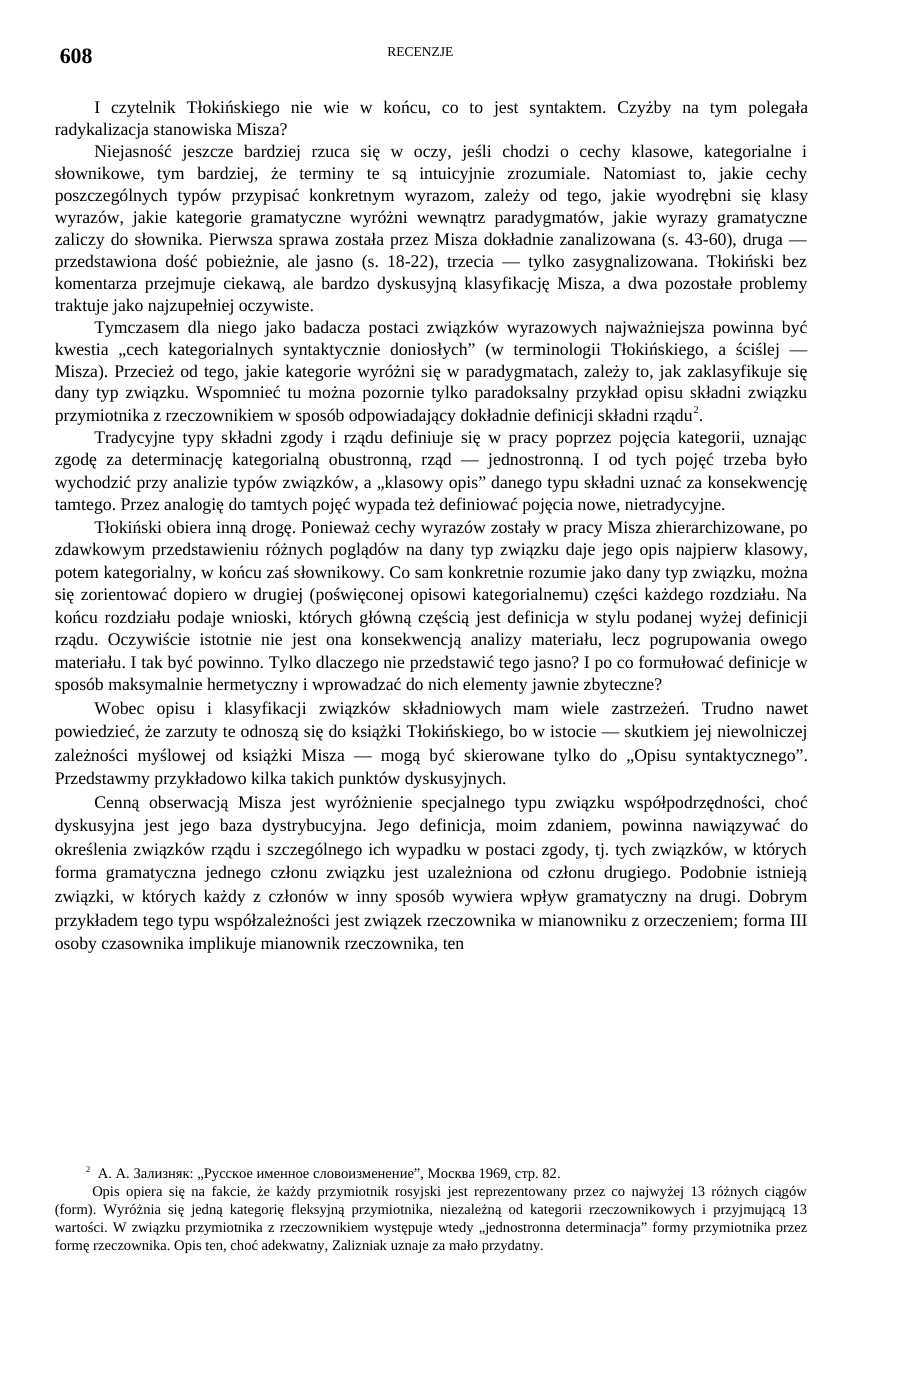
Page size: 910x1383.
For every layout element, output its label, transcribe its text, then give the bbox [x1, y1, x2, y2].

text I czytelnik Tłokińskiego nie wie w końcu, co to jest syntaktem. Czyżby na tym polegała radykalizacja stanowiska Misza? [54, 96, 809, 140]
text Wobec opisu i klasyfikacji związków składniowych mam wiele zastrzeżeń. Trudno nawet powiedzieć, że zarzuty te odnoszą się do książki Tłokińskiego, bo w istocie — skutkiem jej niewolniczej zależności myślowej od książki Misza — mogą być skierowane tylko do „Opisu syntaktycznego”. Przedstawmy przykładowo kilka takich punktów dyskusyjnych. [54, 695, 809, 789]
text Niejasność jeszcze bardziej rzuca się w oczy, jeśli chodzi o cechy klasowe, kategorialne i słownikowe, tym bardziej, że terminy te są intuicyjnie zrozumiale. Natomiast to, jakie cechy poszczególnych typów przypisać konkretnym wyrazom, zależy od tego, jakie wyodrębni się klasy wyrazów, jakie kategorie gramatyczne wyróżni wewnątrz paradygmatów, jakie wyrazy gramatyczne zaliczy do słownika. Pierwsza sprawa została przez Misza dokładnie zanalizowana (s. 43-60), druga — przedstawiona dość pobieżnie, ale jasno (s. 18-22), trzecia — tylko zasygnalizowana. Tłokiński bez komentarza przejmuje ciekawą, ale bardzo dyskusyjną klasyfikację Misza, a dwa pozostałe problemy traktuje jako najzupełniej oczywiste. [54, 140, 809, 316]
text Tłokiński obiera inną drogę. Ponieważ cechy wyrazów zostały w pracy Misza zhierarchizowane, po zdawkowym przedstawieniu różnych poglądów na dany typ związku daje jego opis najpierw klasowy, potem kategorialny, w końcu zaś słownikowy. Co sam konkretnie rozumie jako dany typ związku, można się zorientować dopiero w drugiej (poświęconej opisowi kategorialnemu) części każdego rozdziału. Na końcu rozdziału podaje wnioski, których główną częścią jest definicja w stylu podanej wyżej definicji rządu. Oczywiście istotnie nie jest ona konsekwencją analizy materiału, lecz pogrupowania owego materiału. I tak być powinno. Tylko dlaczego nie przedstawić tego jasno? I po co formułować definicje w sposób maksymalnie hermetyczny i wprowadzać do nich elementy jawnie zbyteczne? [54, 515, 809, 695]
text Cenną obserwacją Misza jest wyróżnienie specjalnego typu związku współpodrzędności, choć dyskusyjna jest jego baza dystrybucyjna. Jego definicja, moim zdaniem, powinna nawiązywać do określenia związków rządu i szczególnego ich wypadku w postaci zgody, tj. tych związków, w których forma gramatyczna jednego członu związku jest uzależniona od członu drugiego. Podobnie istnieją związki, w których każdy z członów w inny sposób wywiera wpływ gramatyczny na drugi. Dobrym przykładem tego typu współzależności jest związek rzeczownika w mianowniku z orzeczeniem; forma III osoby czasownika implikuje mianownik rzeczownika, ten [54, 789, 809, 954]
text Tymczasem dla niego jako badacza postaci związków wyrazowych najważniejsza powinna być kwestia „cech kategorialnych syntaktycznie doniosłych” (w terminologii Tłokińskiego, a ściślej — Misza). Przecież od tego, jakie kategorie wyróżni się w paradygmatach, zależy to, jak zaklasyfikuje się dany typ związku. Wspomnieć tu można pozornie tylko paradoksalny przykład opisu składni związku przymiotnika z rzeczownikiem w sposób odpowiadający dokładnie definicji składni rządu2. [54, 316, 809, 425]
text Opis opiera się na fakcie, że każdy przymiotnik rosyjski jest reprezentowany przez co najwyżej 13 różnych ciągów (form). Wyróżnia się jedną kategorię fleksyjną przymiotnika, niezależną od kategorii rzeczownikowych i przyjmującą 13 wartości. W związku przymiotnika z rzeczownikiem występuje wtedy „jednostronna determinacja” formy przymiotnika przez formę rzeczownika. Opis ten, choć adekwatny, Zalizniak uznaje za mało przydatny. [54, 1182, 808, 1254]
text RECENZJE [387, 46, 453, 59]
text 2 А. А. Зализняк: „Русское именное словоизменение”, Москва 1969, стр. 82. [86, 1164, 808, 1182]
text 608 [59, 46, 92, 68]
text Tradycyjne typy składni zgody i rządu definiuje się w pracy poprzez pojęcia kategorii, uznając zgodę za determinację kategorialną obustronną, rząd — jednostronną. I od tych pojęć trzeba było wychodzić przy analizie typów związków, a „klasowy opis” danego typu składni uznać za konsekwencję tamtego. Przez analogię do tamtych pojęć wypada też definiować pojęcia nowe, nietradycyjne. [54, 425, 809, 515]
